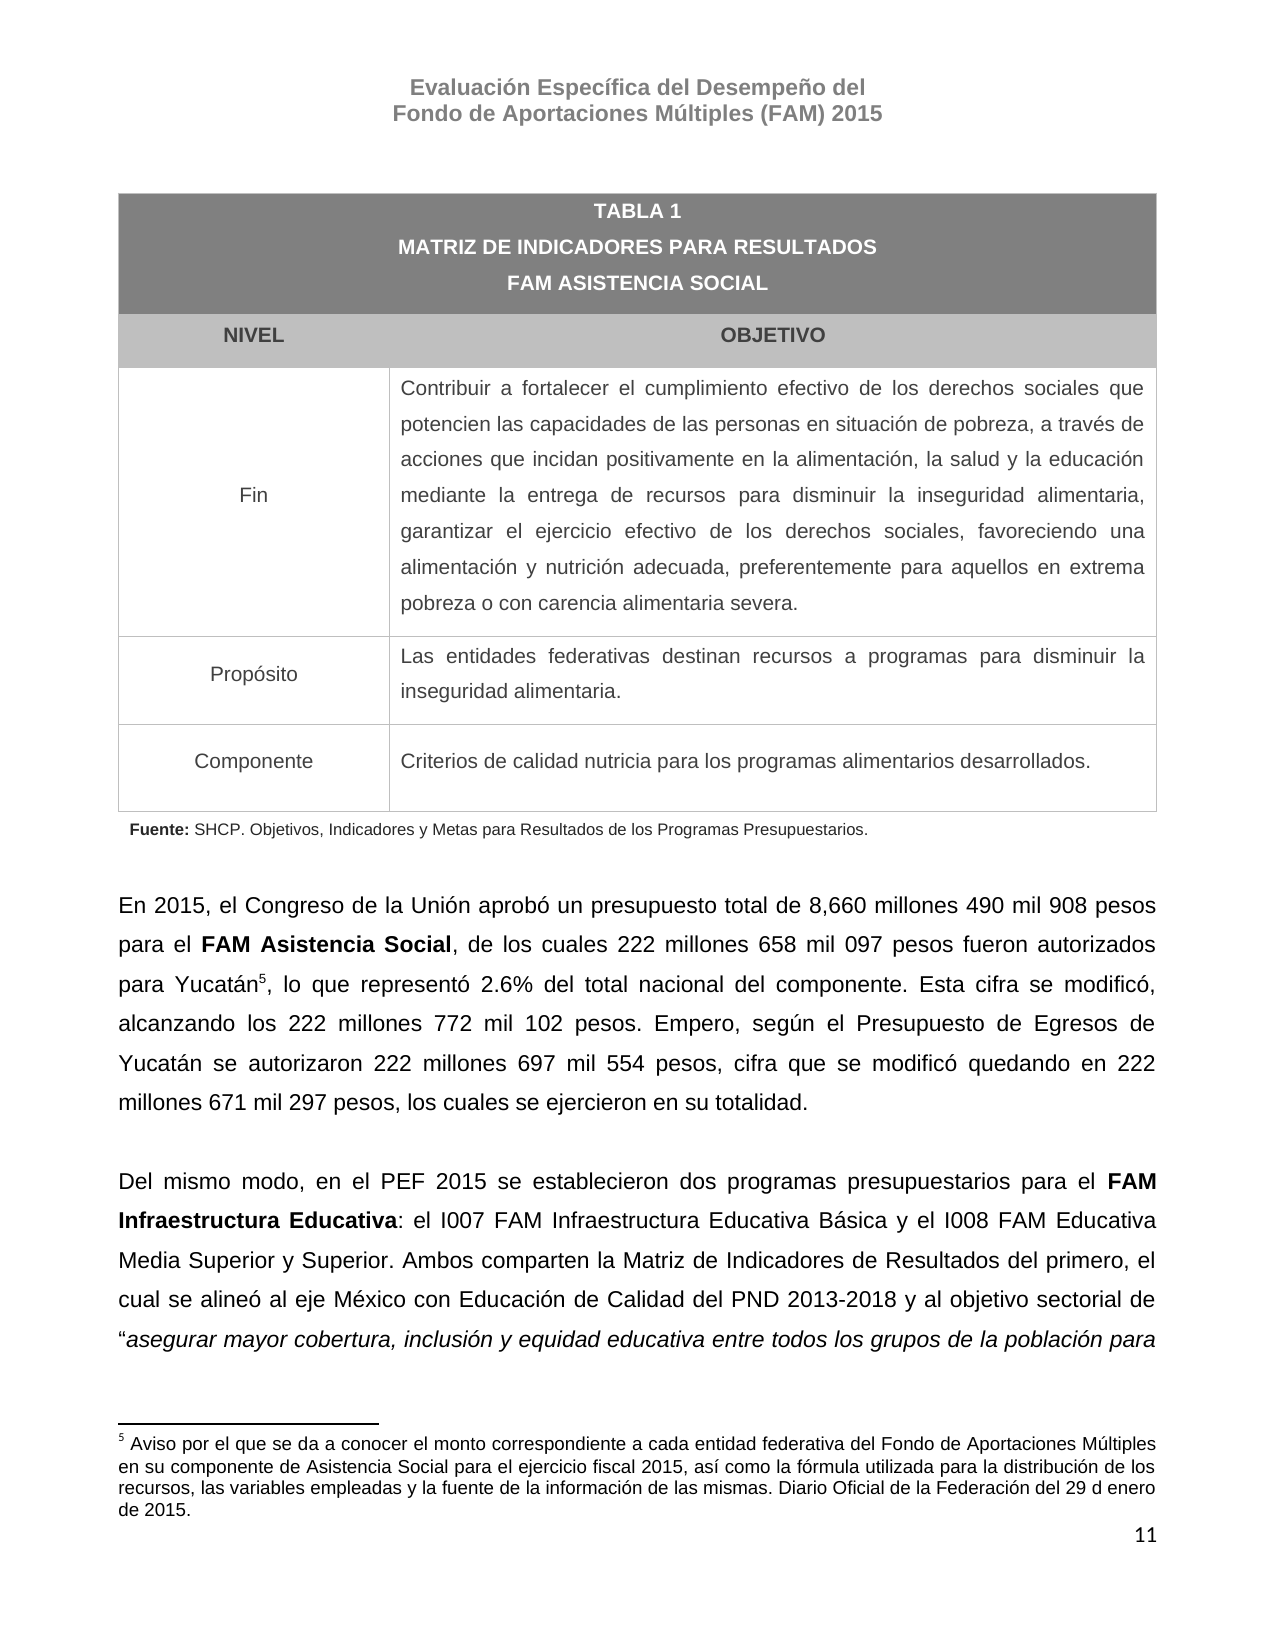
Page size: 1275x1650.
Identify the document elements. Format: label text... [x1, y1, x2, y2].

table_cell Criterios de calidad nutricia para los programas alimentarios desarrollados. [390, 725, 1156, 811]
table_cell Contribuir a fortalecer el cumplimiento efectivo de los derechos sociales que potencien las capacidades de las personas en situación de pobreza, a través de acciones que incidan positivamente en la alimentación, la salud y la educación mediante la entrega de recursos para disminuir la inseguridad alimentaria, garantizar el ejercicio efectivo de los derechos sociales, favoreciendo una alimentación y nutrición adecuada, preferentemente para aquellos en extrema pobreza o con carencia alimentaria severa. [390, 368, 1156, 636]
table_cell NIVEL [119, 315, 389, 367]
table_cell Las entidades federativas destinan recursos a programas para disminuir la inseguridad alimentaria. [390, 637, 1156, 723]
table_cell Propósito [119, 637, 389, 723]
text En 2015, el Congreso de la Unión aprobó un presupuesto total de 8,660 millones 490 mil 908 pesos para el FAM Asistencia Social, de los cuales 222 millones 658 mil 097 pesos fueron autorizados para Yucatán, lo que representó 2.6% del total nacional del componente. Esta cifra se modificó, alcanzando los 222 millones 772 mil 102 pesos. Empero, según el Presupuesto de Egresos de Yucatán se autorizaron 222 millones 697 mil 554 pesos, cifra que se modificó quedando en 222 millones 671 mil 297 pesos, los cuales se ejercieron en su totalidad. [118, 892, 1157, 1115]
table_cell Fuente: SHCP. Objetivos, Indicadores y Metas para Resultados de los Programas Presupuestarios. [118, 812, 1157, 852]
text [118, 1168, 1157, 1352]
table_cell Componente [119, 725, 389, 811]
table_cell Fin [119, 368, 389, 636]
table_cell OBJETIVO [390, 315, 1156, 367]
table_header TABLA 1 MATRIZ DE INDICADORES PARA RESULTADOS FAM ASISTENCIA SOCIAL [119, 194, 1156, 314]
